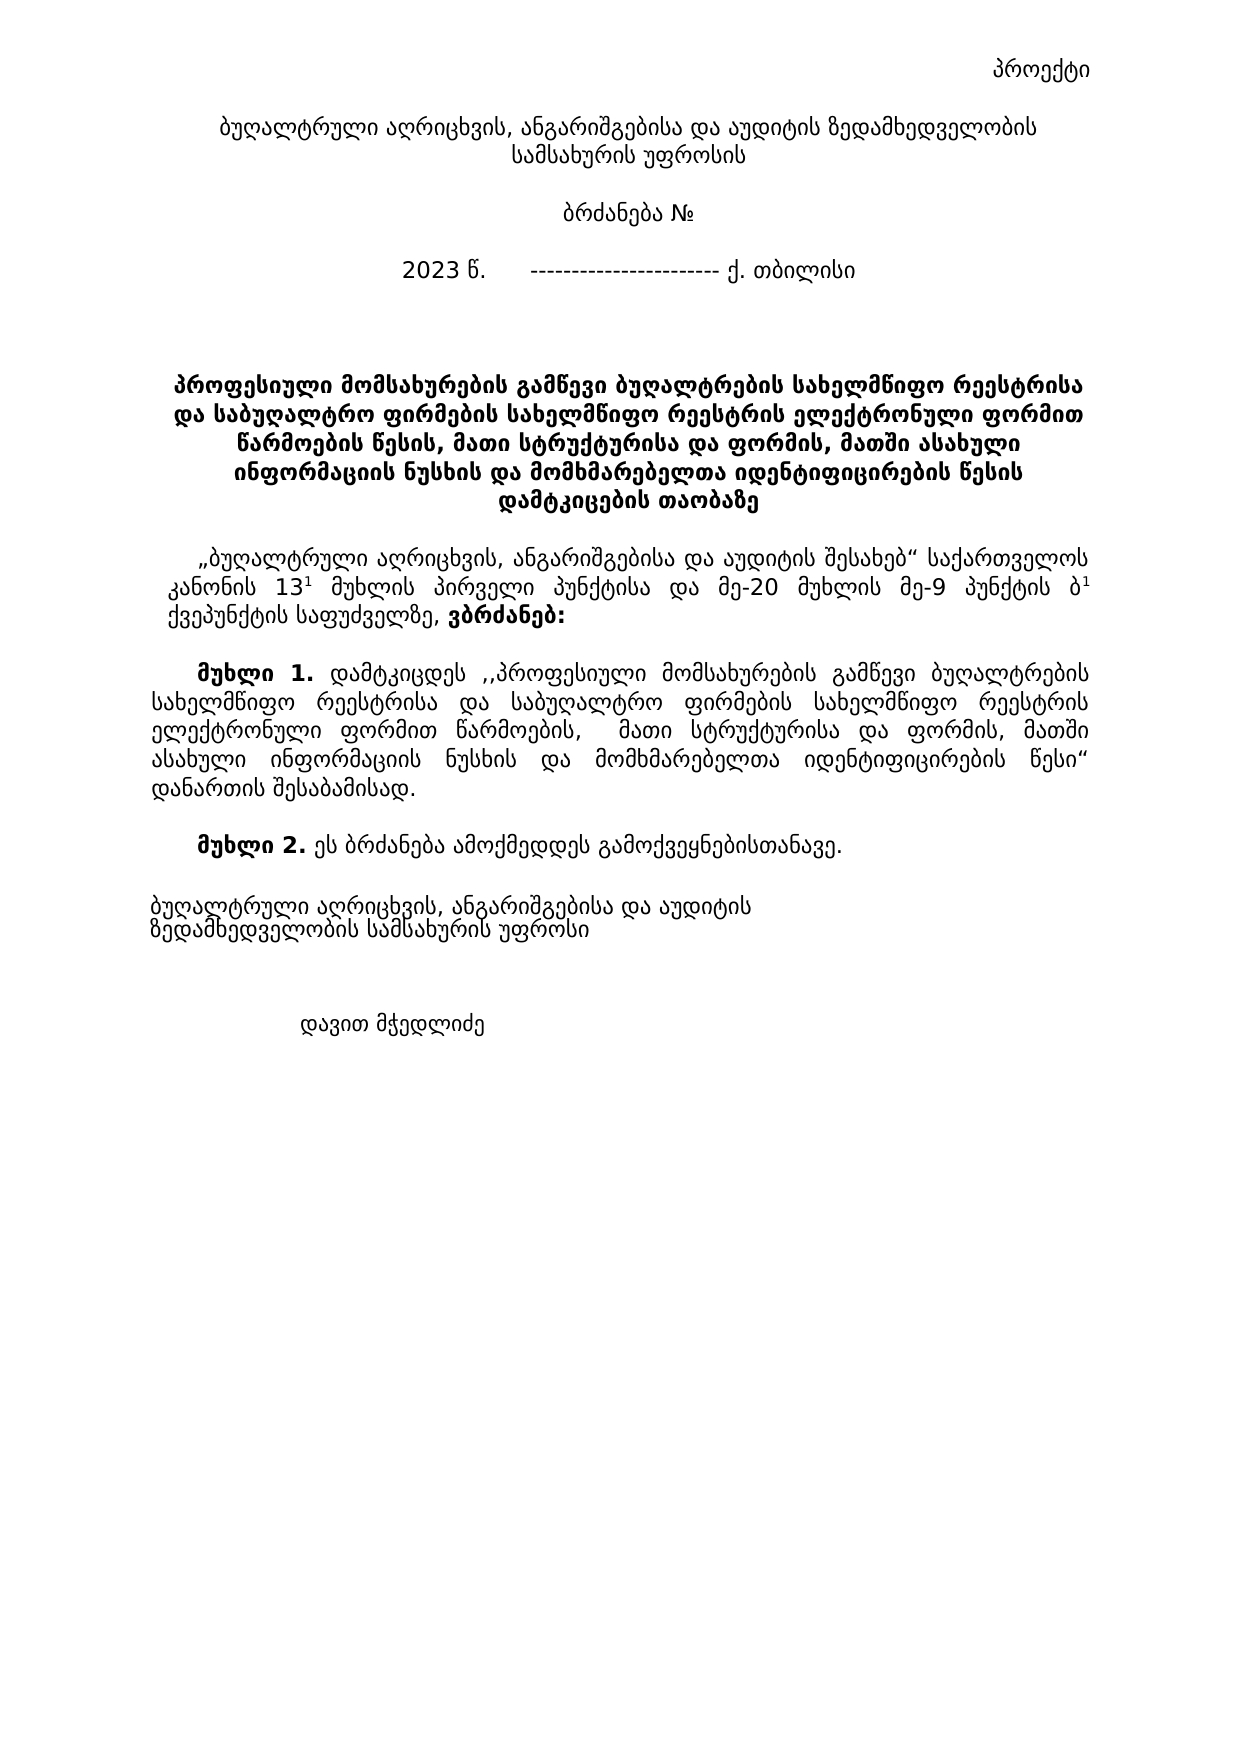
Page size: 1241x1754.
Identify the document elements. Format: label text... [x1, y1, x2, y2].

text ბუღალტრული აღრიცხვის, ანგარიშგებისა და აუდიტის ზედამხედველობის სამსახურის უფროსი დავით მჭედლიძე [150, 895, 826, 1036]
text მუხლი 2. ეს ბრძანება ამოქმედდეს გამოქვეყნებისთანავე. [151, 832, 1090, 859]
text 2023 წ. ----------------------- ქ. თბილისი [167, 257, 1090, 284]
text ბრძანება № [167, 200, 1090, 227]
text მუხლი 1. დამტკიცდეს ,,პროფესიული მომსახურების გამწევი ბუღალტრების სახელმწიფო რეესტრისა და საბუღალტრო ფირმების სახელმწიფო რეესტრის ელექტრონული ფორმით წარმოების, მათი სტრუქტურისა და ფორმის, მათში ასახული ინფორმაციის ნუსხის და მომხმარებელთა იდენტიფიცირების წესი“ დანართის შესაბამისად. [151, 660, 1090, 802]
text ბუღალტრული აღრიცხვის, ანგარიშგებისა და აუდიტის ზედამხედველობის სამსახურის უფროსის [167, 114, 1090, 169]
text პროფესიული მომსახურების გამწევი ბუღალტრების სახელმწიფო რეესტრისა და საბუღალტრო ფირმების სახელმწიფო რეესტრის ელექტრონული ფორმით წარმოების წესის, მათი სტრუქტურისა და ფორმის, მათში ასახული ინფორმაციის ნუსხის და მომხმარებელთა იდენტიფიცირების წესის დამტკიცების თაობაზე [167, 372, 1090, 514]
text „ბუღალტრული აღრიცხვის, ანგარიშგებისა და აუდიტის შესახებ“ საქართველოს კანონის 131 მუხლის პირველი პუნქტისა და მე-20 მუხლის მე-9 პუნქტის ბ1 ქვეპუნქტის საფუძველზე, ვბრძანებ: [167, 545, 1090, 629]
text პროექტი [167, 56, 1090, 83]
